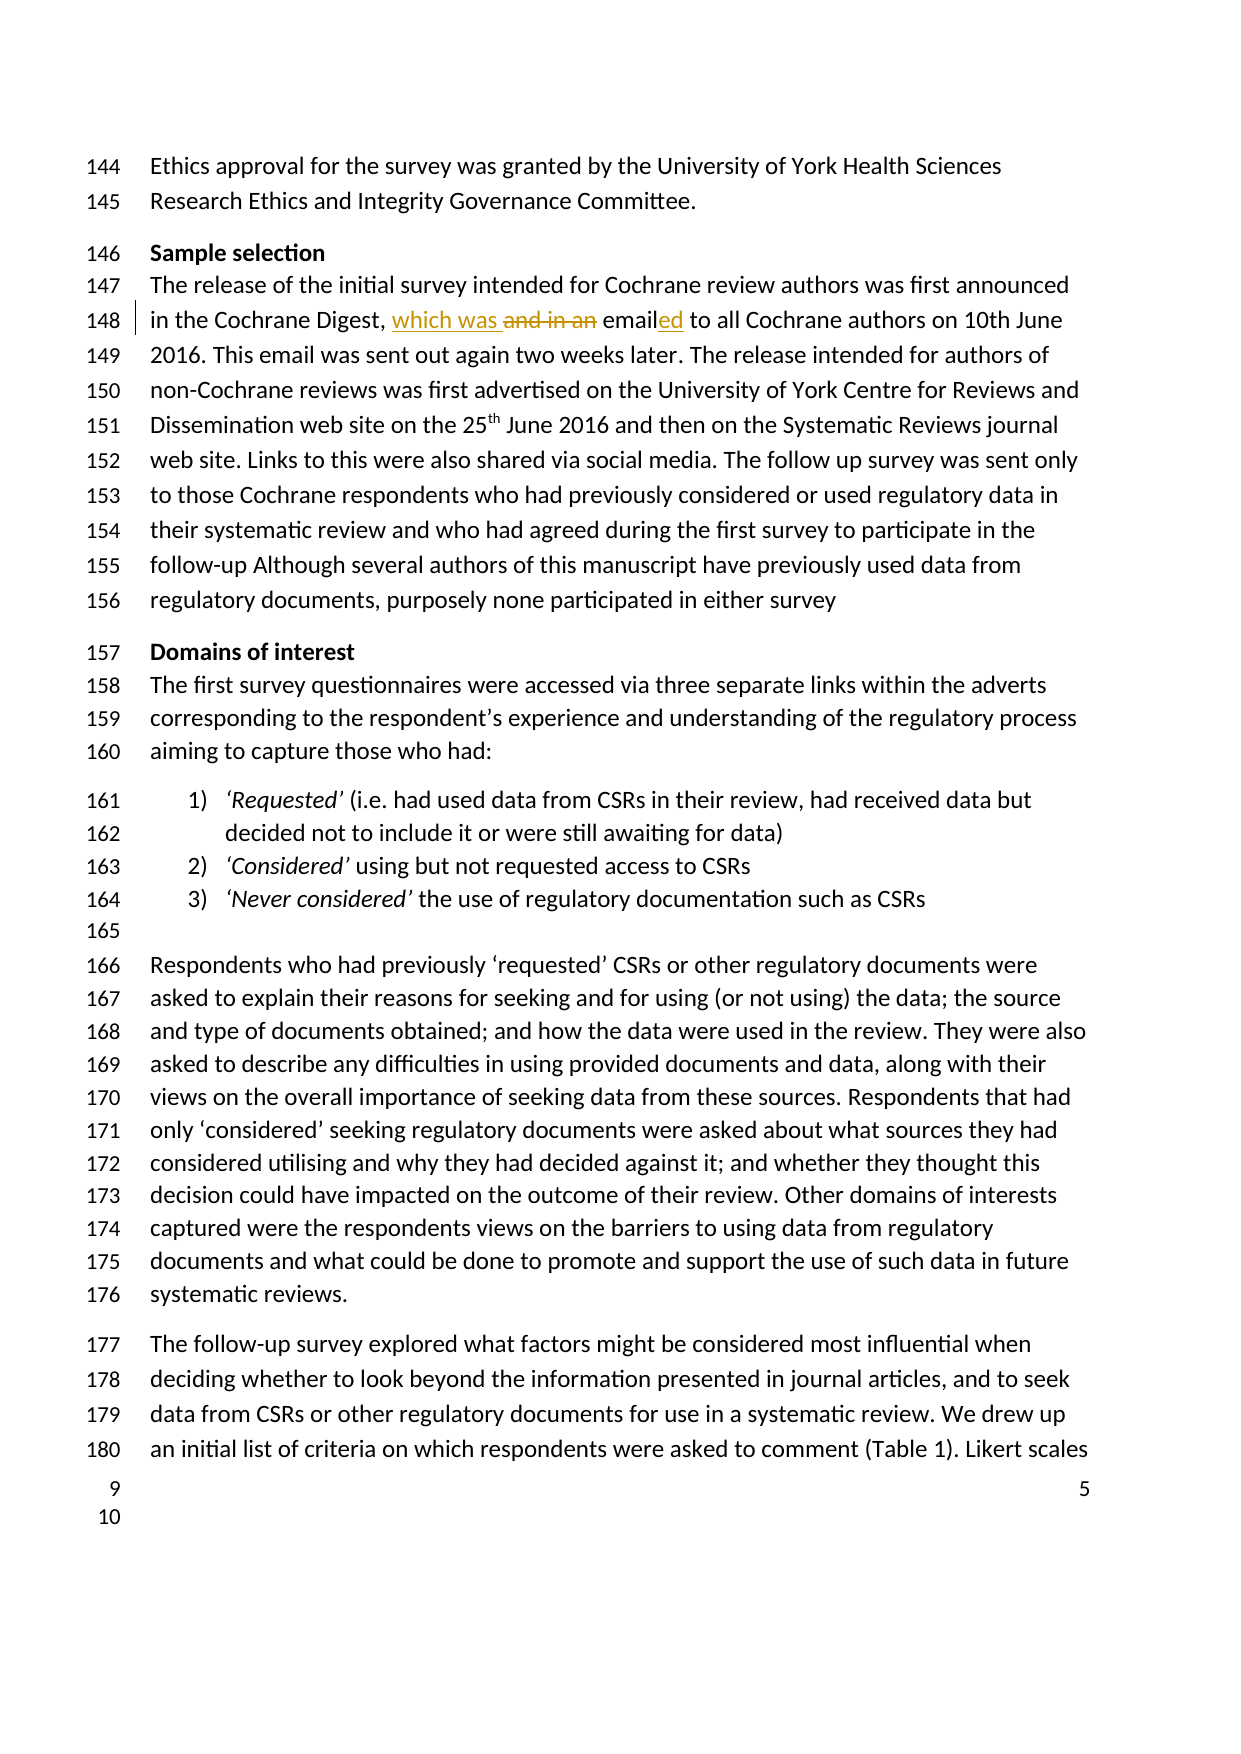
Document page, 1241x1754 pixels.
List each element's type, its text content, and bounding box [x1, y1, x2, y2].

text Respondents who had previously ‘requested’ CSRs or other regulatory documents were asked to explain their reasons for seeking and for using (or not using) the data; the source and type of documents obtained; and how the data were used in the review. They were also asked to describe any difficulties in using provided documents and data, along with their views on the overall importance of seeking data from these sources. Respondents that had only ‘considered’ seeking regulatory documents were asked about what sources they had considered utilising and why they had decided against it; and whether they thought this decision could have impacted on the outcome of their review. Other domains of interests captured were the respondents views on the barriers to using data from regulatory documents and what could be done to promote and support the use of such data in future systematic reviews. [150, 949, 1090, 1309]
text Ethics approval for the survey was granted by the University of York Health Sciences Research Ethics and Integrity Governance Committee. [150, 150, 1090, 216]
list ‘Considered’ using but not requested access to CSRs [187, 850, 1090, 881]
list ‘Requested’ (i.e. had used data from CSRs in their review, had received data but decided not to include it or were still awaiting for data) [187, 784, 1090, 848]
text Domains of interest [150, 636, 1090, 667]
text The release of the initial survey intended for Cochrane review authors was first announced in the Cochrane Digest, email to all Cochrane authors on 10th June 2016. This email was sent out again two weeks later. The release intended for authors of non-Cochrane reviews was first advertised on the University of York Centre for Reviews and Dissemination web site on the 25th June 2016 and then on the Systematic Reviews journal web site. Links to this were also shared via social media. The follow up survey was sent only to those Cochrane respondents who had previously considered or used regulatory data in their systematic review and who had agreed during the first survey to participate in the follow-up Although several authors of this manuscript have previously used data from regulatory documents, purposely none participated in either survey [150, 269, 1090, 615]
text The first survey questionnaires were accessed via three separate links within the adverts corresponding to the respondent’s experience and understanding of the regulatory process aiming to capture those who had: [150, 669, 1090, 766]
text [150, 1328, 1090, 1463]
text Sample selection [150, 237, 1090, 267]
list ‘Never considered’ the use of regulatory documentation such as CSRs [187, 883, 1090, 914]
